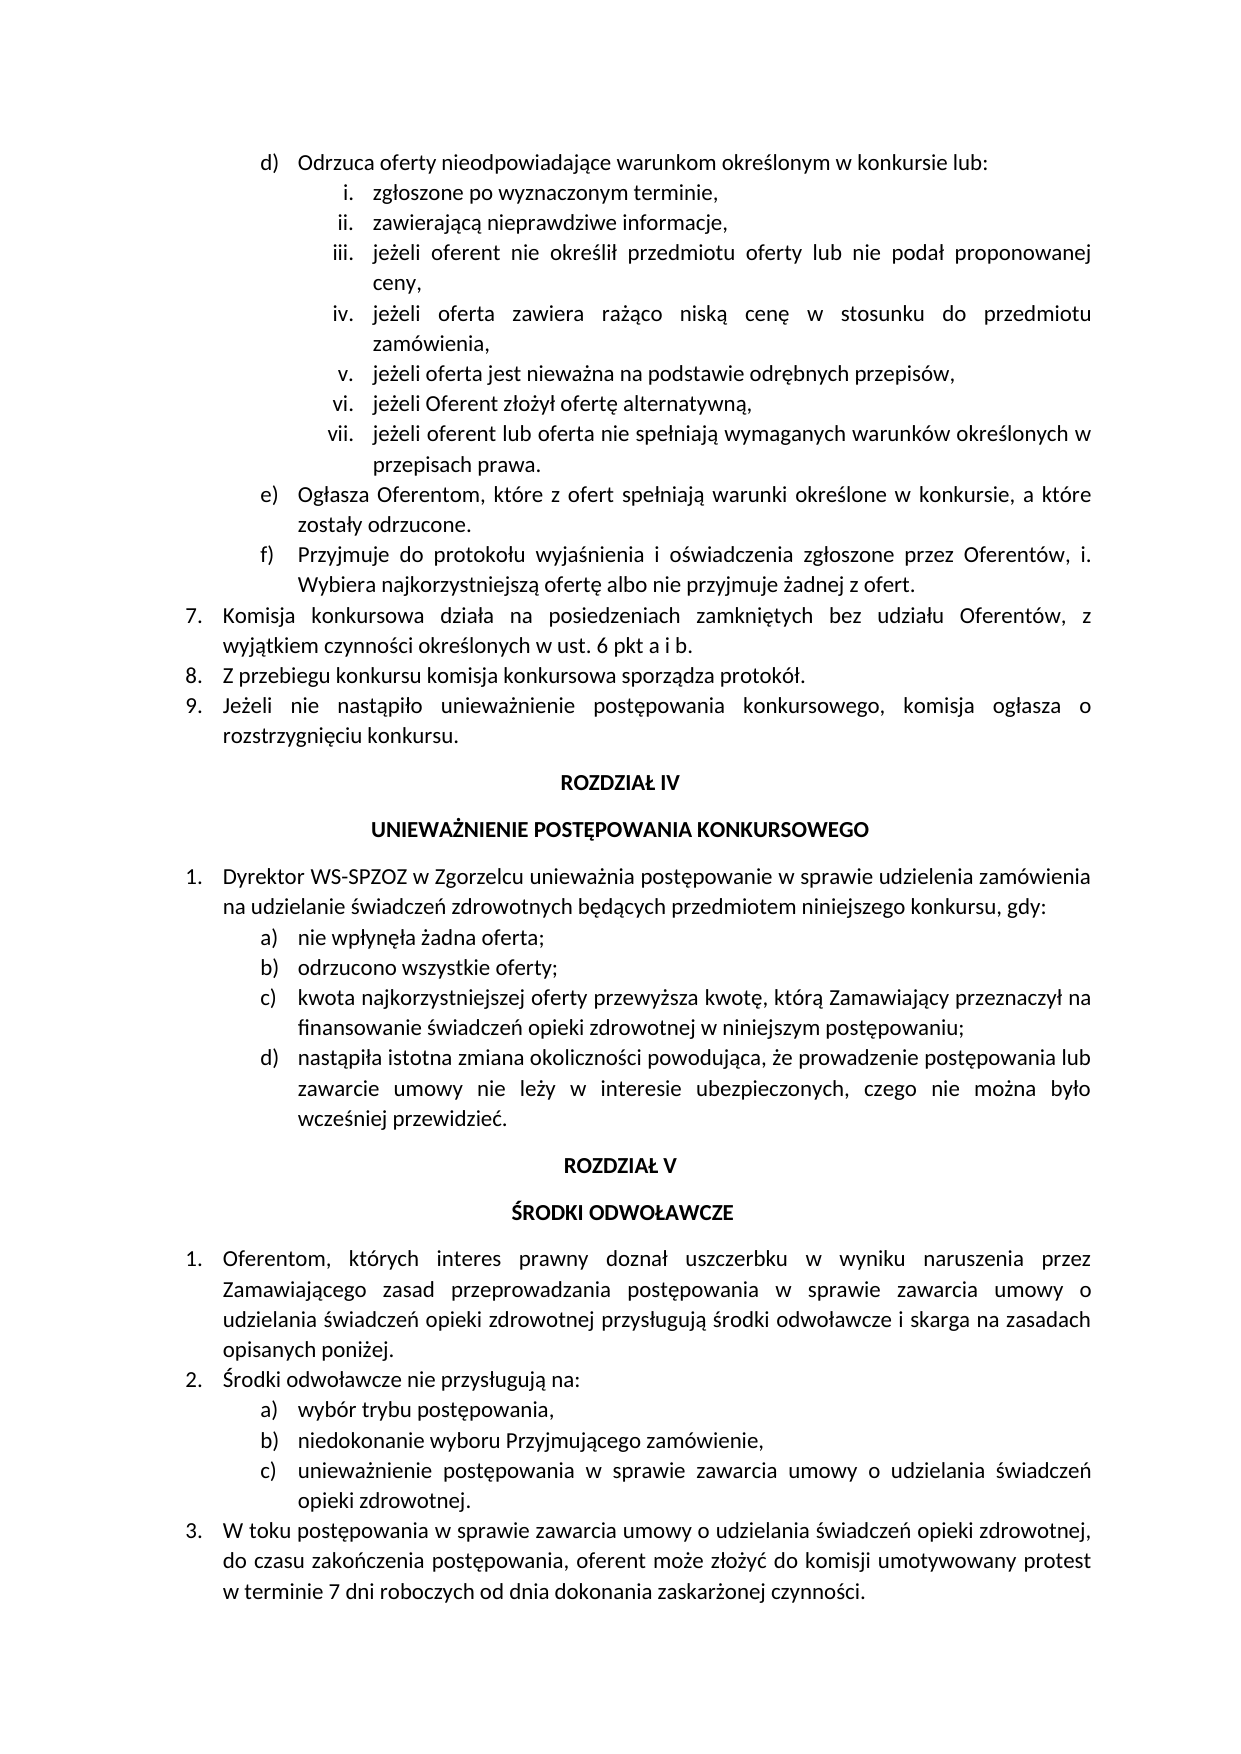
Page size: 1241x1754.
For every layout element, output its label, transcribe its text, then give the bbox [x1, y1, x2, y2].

text ŚRODKI ODWOŁAWCZE [148, 1198, 1093, 1226]
list Jeżeli nie nastąpiło unieważnienie postępowania konkursowego, komisja ogłasza o rozstrzygnięciu konkursu. [185, 691, 1093, 749]
list zgłoszone po wyznaczonym terminie, [354, 178, 1093, 206]
text ROZDZIAŁ V [148, 1151, 1093, 1179]
list odrzucono wszystkie oferty; [260, 953, 1093, 981]
list Z przebiegu konkursu komisja konkursowa sporządza protokół. [185, 661, 1093, 689]
list unieważnienie postępowania w sprawie zawarcia umowy o udzielania świadczeń opieki zdrowotnej. [260, 1456, 1093, 1514]
list niedokonanie wyboru Przyjmującego zamówienie, [260, 1426, 1093, 1454]
list wybór trybu postępowania, [260, 1396, 1093, 1423]
list Przyjmuje do protokołu wyjaśnienia i oświadczenia zgłoszone przez Oferentów, i. Wybiera najkorzystniejszą ofertę albo nie przyjmuje żadnej z ofert. [260, 540, 1093, 598]
text ROZDZIAŁ IV [148, 768, 1093, 796]
list jeżeli Oferent złożył ofertę alternatywną, [354, 389, 1093, 417]
list nie wpłynęła żadna oferta; [260, 923, 1093, 951]
list jeżeli oferent lub oferta nie spełniają wymaganych warunków określonych w przepisach prawa. [354, 419, 1093, 478]
list Odrzuca oferty nieodpowiadające warunkom określonym w konkursie lub: [260, 148, 1093, 176]
list Dyrektor WS-SPZOZ w Zgorzelcu unieważnia postępowanie w sprawie udzielenia zamówienia na udzielanie świadczeń zdrowotnych będących przedmiotem niniejszego konkursu, gdy: [185, 862, 1093, 920]
list kwota najkorzystniejszej oferty przewyższa kwotę, którą Zamawiający przeznaczył na finansowanie świadczeń opieki zdrowotnej w niniejszym postępowaniu; [260, 983, 1093, 1041]
list jeżeli oferent nie określił przedmiotu oferty lub nie podał proponowanej ceny, [354, 238, 1093, 296]
list nastąpiła istotna zmiana okoliczności powodująca, że prowadzenie postępowania lub zawarcie umowy nie leży w interesie ubezpieczonych, czego nie można było wcześniej przewidzieć. [260, 1043, 1093, 1132]
list Ogłasza Oferentom, które z ofert spełniają warunki określone w konkursie, a które zostały odrzucone. [260, 480, 1093, 538]
list jeżeli oferta jest nieważna na podstawie odrębnych przepisów, [354, 359, 1093, 387]
list W toku postępowania w sprawie zawarcia umowy o udzielania świadczeń opieki zdrowotnej, do czasu zakończenia postępowania, oferent może złożyć do komisji umotywowany protest w terminie 7 dni roboczych od dnia dokonania zaskarżonej czynności. [185, 1516, 1093, 1605]
list Oferentom, których interes prawny doznał uszczerbku w wyniku naruszenia przez Zamawiającego zasad przeprowadzania postępowania w sprawie zawarcia umowy o udzielania świadczeń opieki zdrowotnej przysługują środki odwoławcze i skarga na zasadach opisanych poniżej. [185, 1244, 1093, 1363]
list zawierającą nieprawdziwe informacje, [354, 208, 1093, 236]
list Środki odwoławcze nie przysługują na: [185, 1365, 1093, 1393]
list Komisja konkursowa działa na posiedzeniach zamkniętych bez udziału Oferentów, z wyjątkiem czynności określonych w ust. 6 pkt a i b. [185, 601, 1093, 659]
list jeżeli oferta zawiera rażąco niską cenę w stosunku do przedmiotu zamówienia, [354, 299, 1093, 357]
text UNIEWAŻNIENIE POSTĘPOWANIA KONKURSOWEGO [148, 815, 1093, 843]
